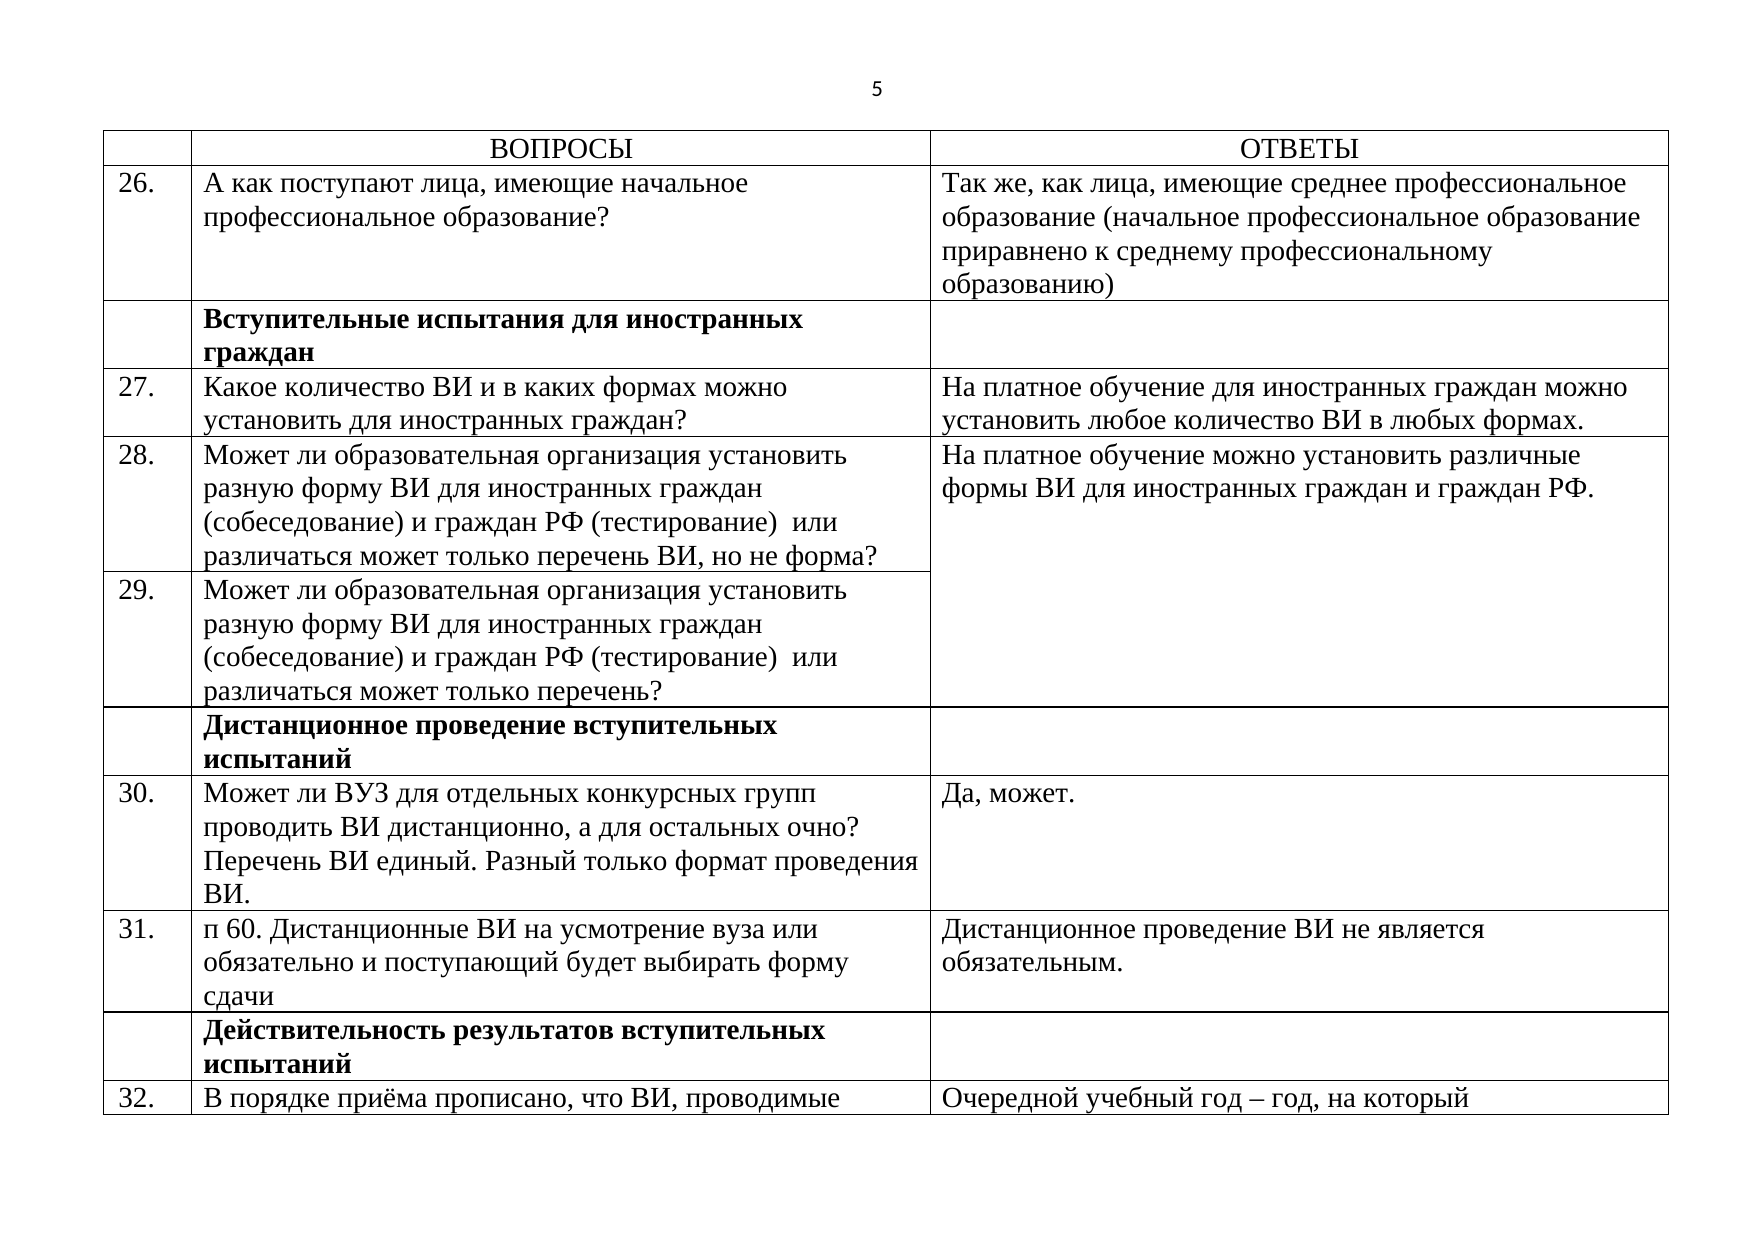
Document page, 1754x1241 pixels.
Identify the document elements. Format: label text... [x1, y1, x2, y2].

table_cell На платное обучение можно установить различные формы ВИ для иностранных граждан и граждан РФ. [931, 437, 1668, 706]
table_cell А как поступают лица, имеющие начальное профессиональное образование? [192, 166, 930, 300]
table_cell [104, 301, 191, 368]
table_cell [104, 1013, 191, 1079]
table_cell [931, 301, 1668, 368]
table_cell [104, 572, 191, 706]
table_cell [931, 1081, 1668, 1114]
table_cell [931, 1013, 1668, 1079]
table_cell На платное обучение для иностранных граждан можно установить любое количество ВИ в любых формах. [931, 369, 1668, 436]
table_cell [104, 369, 191, 436]
table_cell Дистанционное проведение вступительных испытаний [192, 708, 930, 774]
table_cell п 60. Дистанционные ВИ на усмотрение вуза или обязательно и поступающий будет выбирать форму сдачи [192, 911, 930, 1011]
table_cell [104, 708, 191, 774]
table_cell Может ли образовательная организация установить разную форму ВИ для иностранных граждан (собеседование) и граждан РФ (тестирование) или различаться может только перечень ВИ, но не форма? [192, 437, 930, 571]
table_cell Может ли образовательная организация установить разную форму ВИ для иностранных граждан (собеседование) и граждан РФ (тестирование) или различаться может только перечень? [192, 572, 930, 706]
table_cell Да, может. [931, 776, 1668, 910]
table_header [104, 131, 191, 164]
table_cell Дистанционное проведение ВИ не является обязательным. [931, 911, 1668, 1011]
table_header ОТВЕТЫ [931, 131, 1668, 164]
table_cell [104, 911, 191, 1011]
table_cell Может ли ВУЗ для отдельных конкурсных групп проводить ВИ дистанционно, а для остальных очно? Перечень ВИ единый. Разный только формат проведения ВИ. [192, 776, 930, 910]
table_header ВОПРОСЫ [192, 131, 930, 164]
table_cell [104, 166, 191, 300]
table_cell Так же, как лица, имеющие среднее профессиональное образование (начальное профессиональное образование приравнено к среднему профессиональному образованию) [931, 166, 1668, 300]
table_cell Какое количество ВИ и в каких формах можно установить для иностранных граждан? [192, 369, 930, 436]
table_cell [104, 1081, 191, 1114]
table_cell Действительность результатов вступительных испытаний [192, 1013, 930, 1079]
table_cell [104, 776, 191, 910]
table_cell [104, 437, 191, 571]
table_cell Вступительные испытания для иностранных граждан [192, 301, 930, 368]
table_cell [192, 1081, 930, 1114]
table_cell [931, 708, 1668, 774]
